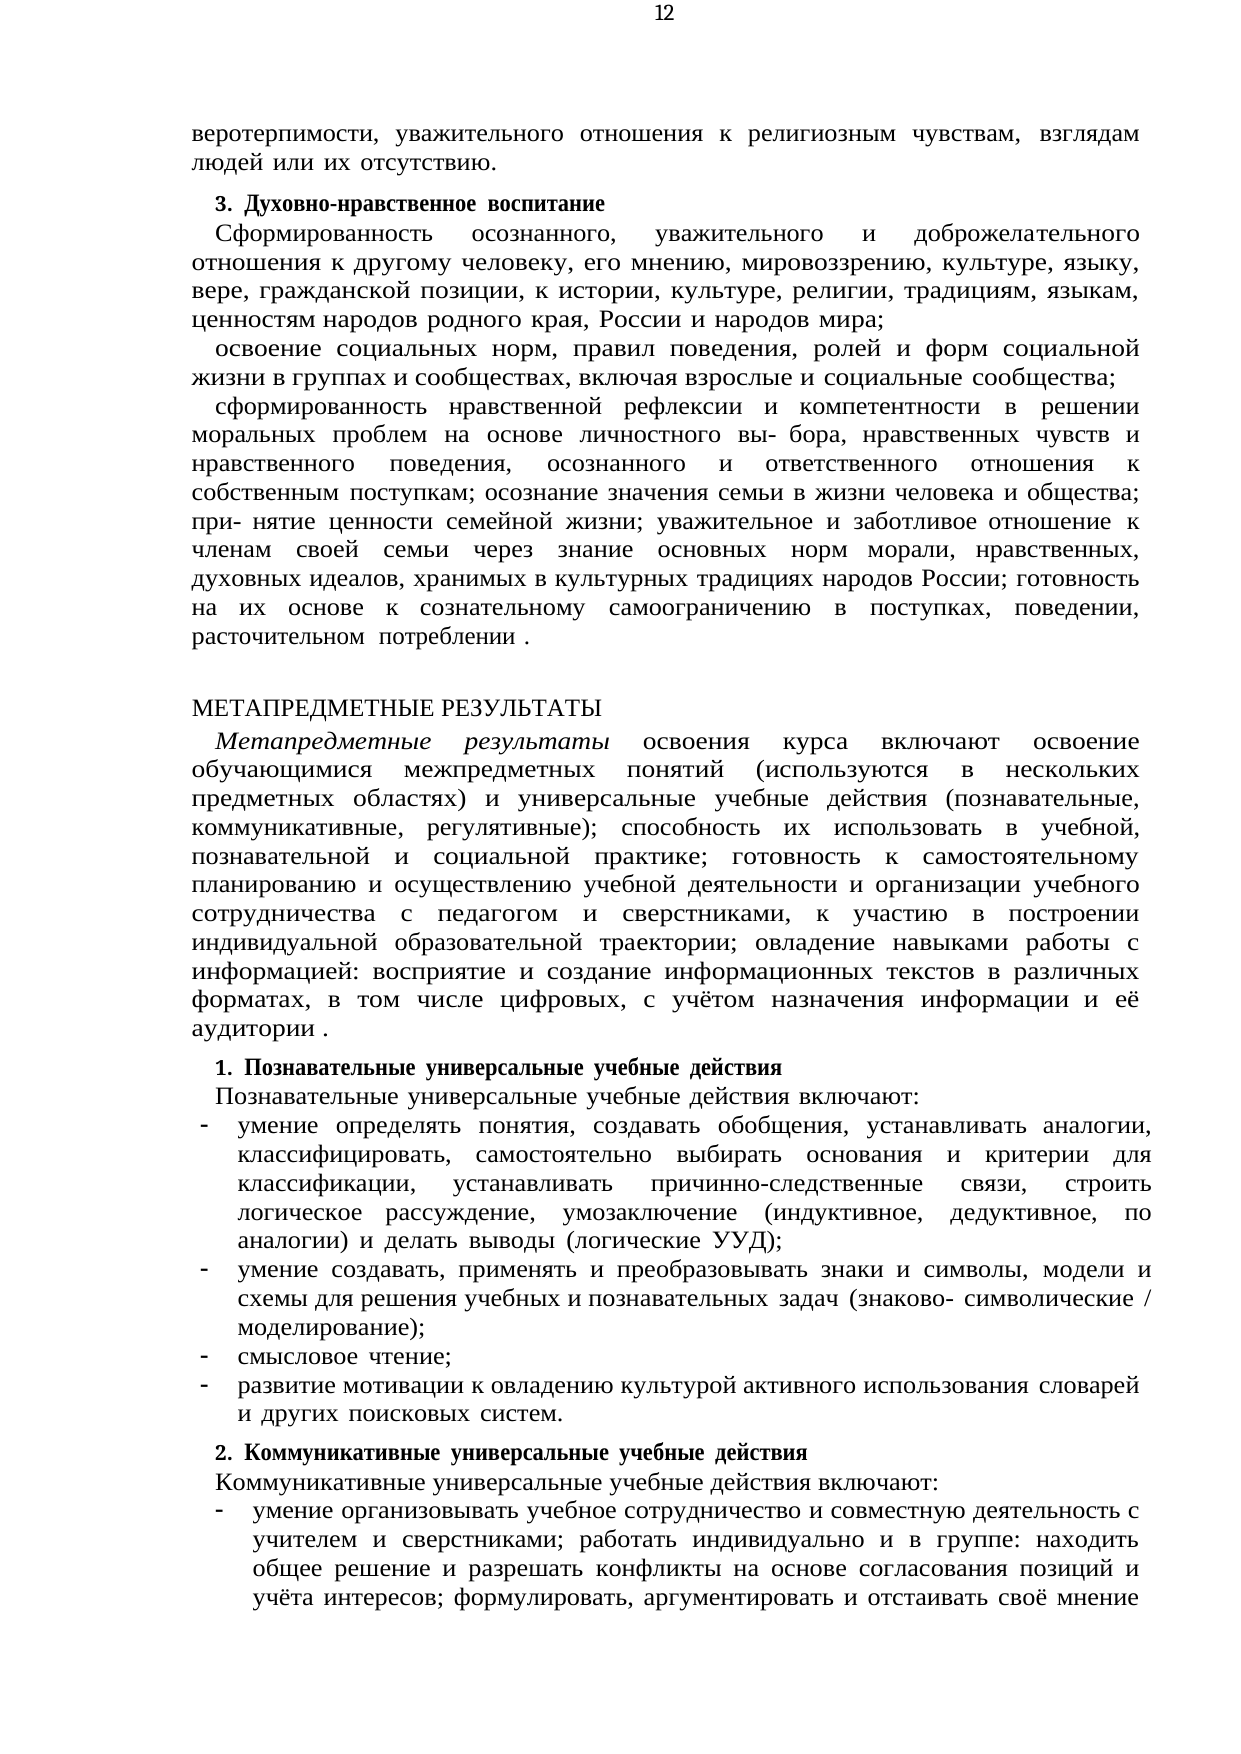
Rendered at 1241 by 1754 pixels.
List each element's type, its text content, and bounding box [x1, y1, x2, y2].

text освоение социальных норм, правил поведения, ролей и форм социальной жизни в группах и сообществах, включая взрослые и социальные сообщества; [191, 333, 1140, 391]
list умение определять понятия, создавать обобщения, устанавливать аналогии, классифицировать, самостоятельно выбирать основания и критерии для классификации, устанавливать причинно-следственные связи, строить логическое рассуждение, умозаключение (индуктивное, дедуктивное, по аналогии) и делать выводы (логические УУД); [200, 1110, 1152, 1254]
text Сформированность осознанного, уважительного и доброжелательного отношения к другому человеку, его мнению, мировоззрению, культуре, языку, вере, гражданской позиции, к истории, культуре, религии, традициям, языкам, ценностям народов родного края, России и народов мира; [191, 218, 1140, 333]
list умение создавать, применять и преобразовывать знаки и символы, модели и схемы для решения учебных и познавательных задач (знаково- символические / моделирование); [200, 1254, 1152, 1341]
text Коммуникативные универсальные учебные действия включают: [191, 1467, 1140, 1495]
subtitle Духовно-нравственное воспитание [215, 188, 1152, 218]
text Познавательные универсальные учебные действия включают: [200, 1081, 1140, 1110]
subtitle Метапредметные результаты [192, 696, 1152, 722]
list смысловое чтение; [200, 1341, 1152, 1369]
list развитие мотивации к овладению культурой активного использования словарей и других поисковых систем. [200, 1370, 1140, 1427]
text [191, 118, 1140, 176]
text сформированность нравственной рефлексии и компетентности в решении моральных проблем на основе личностного вы- бора, нравственных чувств и нравственного поведения, осознанного и ответственного отношения к собственным поступкам; осознание значения семьи в жизни человека и общества; при- нятие ценности семейной жизни; уважительное и заботливое отношение к членам своей семьи через знание основных норм морали, нравственных, духовных идеалов, хранимых в культурных традициях народов России; готовность на их основе к сознательному самоограничению в поступках, поведении, расточительном потреблении . [191, 391, 1140, 649]
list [215, 1495, 1140, 1610]
subtitle Познавательные универсальные учебные действия [215, 1052, 1152, 1081]
subtitle Коммуникативные универсальные учебные действия [215, 1437, 1152, 1466]
text Метапредметные результаты освоения курса включают освоение обучающимися межпредметных понятий (используются в нескольких предметных областях) и универсальные учебные действия (познавательные, коммуникативные, регулятивные); способность их использовать в учебной, познавательной и социальной практике; готовность к самостоятельному планированию и осуществлению учебной деятельности и организации учебного сотрудничества с педагогом и сверстниками, к участию в построении индивидуальной образовательной траектории; овладение навыками работы с информацией: восприятие и создание информационных текстов в различных форматах, в том числе цифровых, с учётом назначения информации и её аудитории . [191, 726, 1140, 1042]
